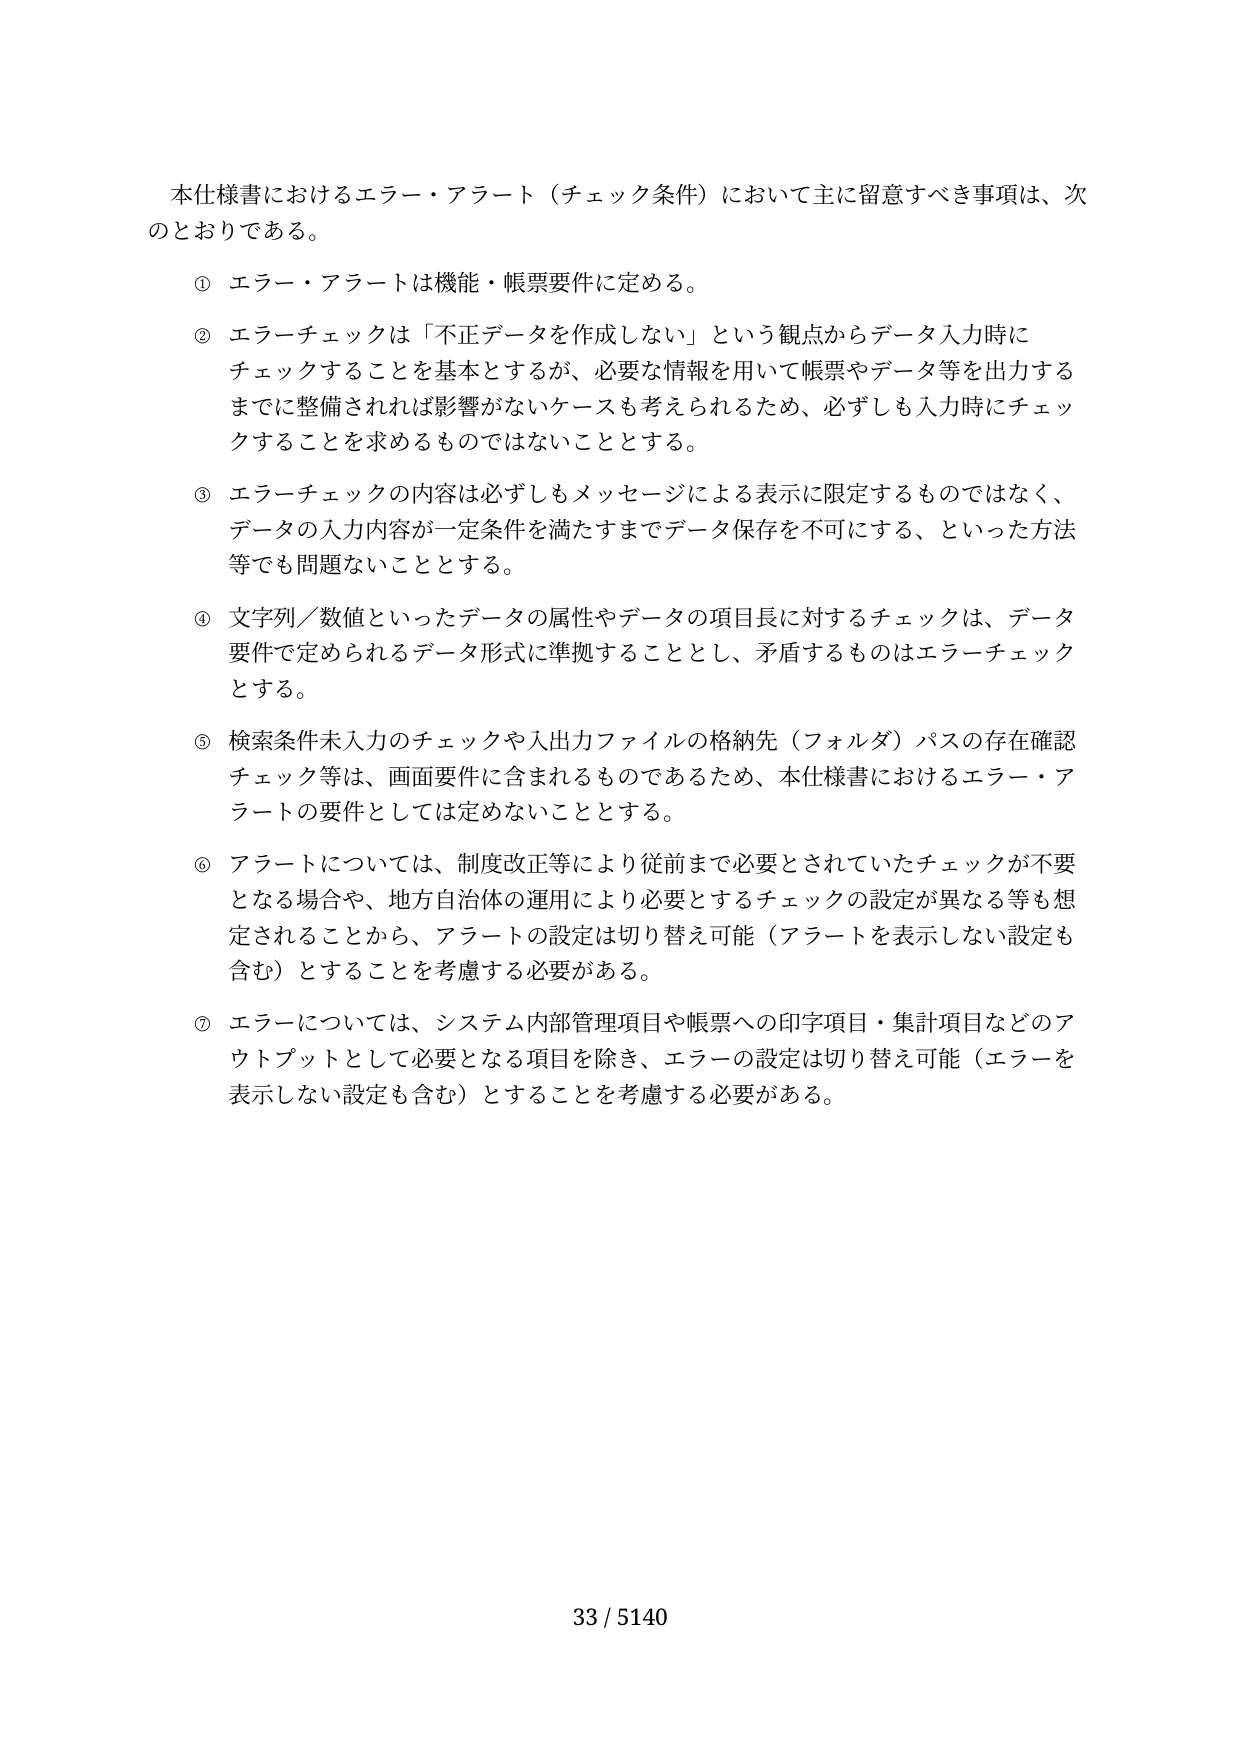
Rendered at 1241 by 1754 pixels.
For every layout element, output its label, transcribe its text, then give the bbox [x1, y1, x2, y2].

text ③ エラーチェックの内容は必ずしもメッセージによる表示に限定するものではなく、データの入力内容が一定条件を満たすまでデータ保存を不可にする、といった方法等でも問題ないこととする。 [193, 476, 1092, 580]
text ① エラー・アラートは機能・帳票要件に定める。 [193, 265, 1092, 298]
text ⑥ アラートについては、制度改正等により従前まで必要とされていたチェックが不要となる場合や、地方自治体の運用により必要とするチェックの設定が異なる等も想定されることから、アラートの設定は切り替え可能（アラートを表示しない設定も含む）とすることを考慮する必要がある。 [193, 847, 1092, 986]
text 本仕様書におけるエラー・アラート（チェック条件）において主に留意すべき事項は、次のとおりである。 [148, 177, 1092, 246]
text ⑤ 検索条件未入力のチェックや入出力ファイルの格納先（フォルダ）パスの存在確認チェック等は、画面要件に含まれるものであるため、本仕様書におけるエラー・アラートの要件としては定めないこととする。 [193, 723, 1092, 827]
text ② エラーチェックは「不正データを作成しない」という観点からデータ入力時にチェックすることを基本とするが、必要な情報を用いて帳票やデータ等を出力するまでに整備されれば影響がないケースも考えられるため、必ずしも入力時にチェックすることを求めるものではないこととする。 [193, 317, 1092, 457]
text ⑦ エラーについては、システム内部管理項目や帳票への印字項目・集計項目などのアウトプットとして必要となる項目を除き、エラーの設定は切り替え可能（エラーを表示しない設定も含む）とすることを考慮する必要がある。 [193, 1006, 1092, 1110]
text ④ 文字列／数値といったデータの属性やデータの項目長に対するチェックは、データ要件で定められるデータ形式に準拠することとし、矛盾するものはエラーチェックとする。 [193, 600, 1092, 704]
